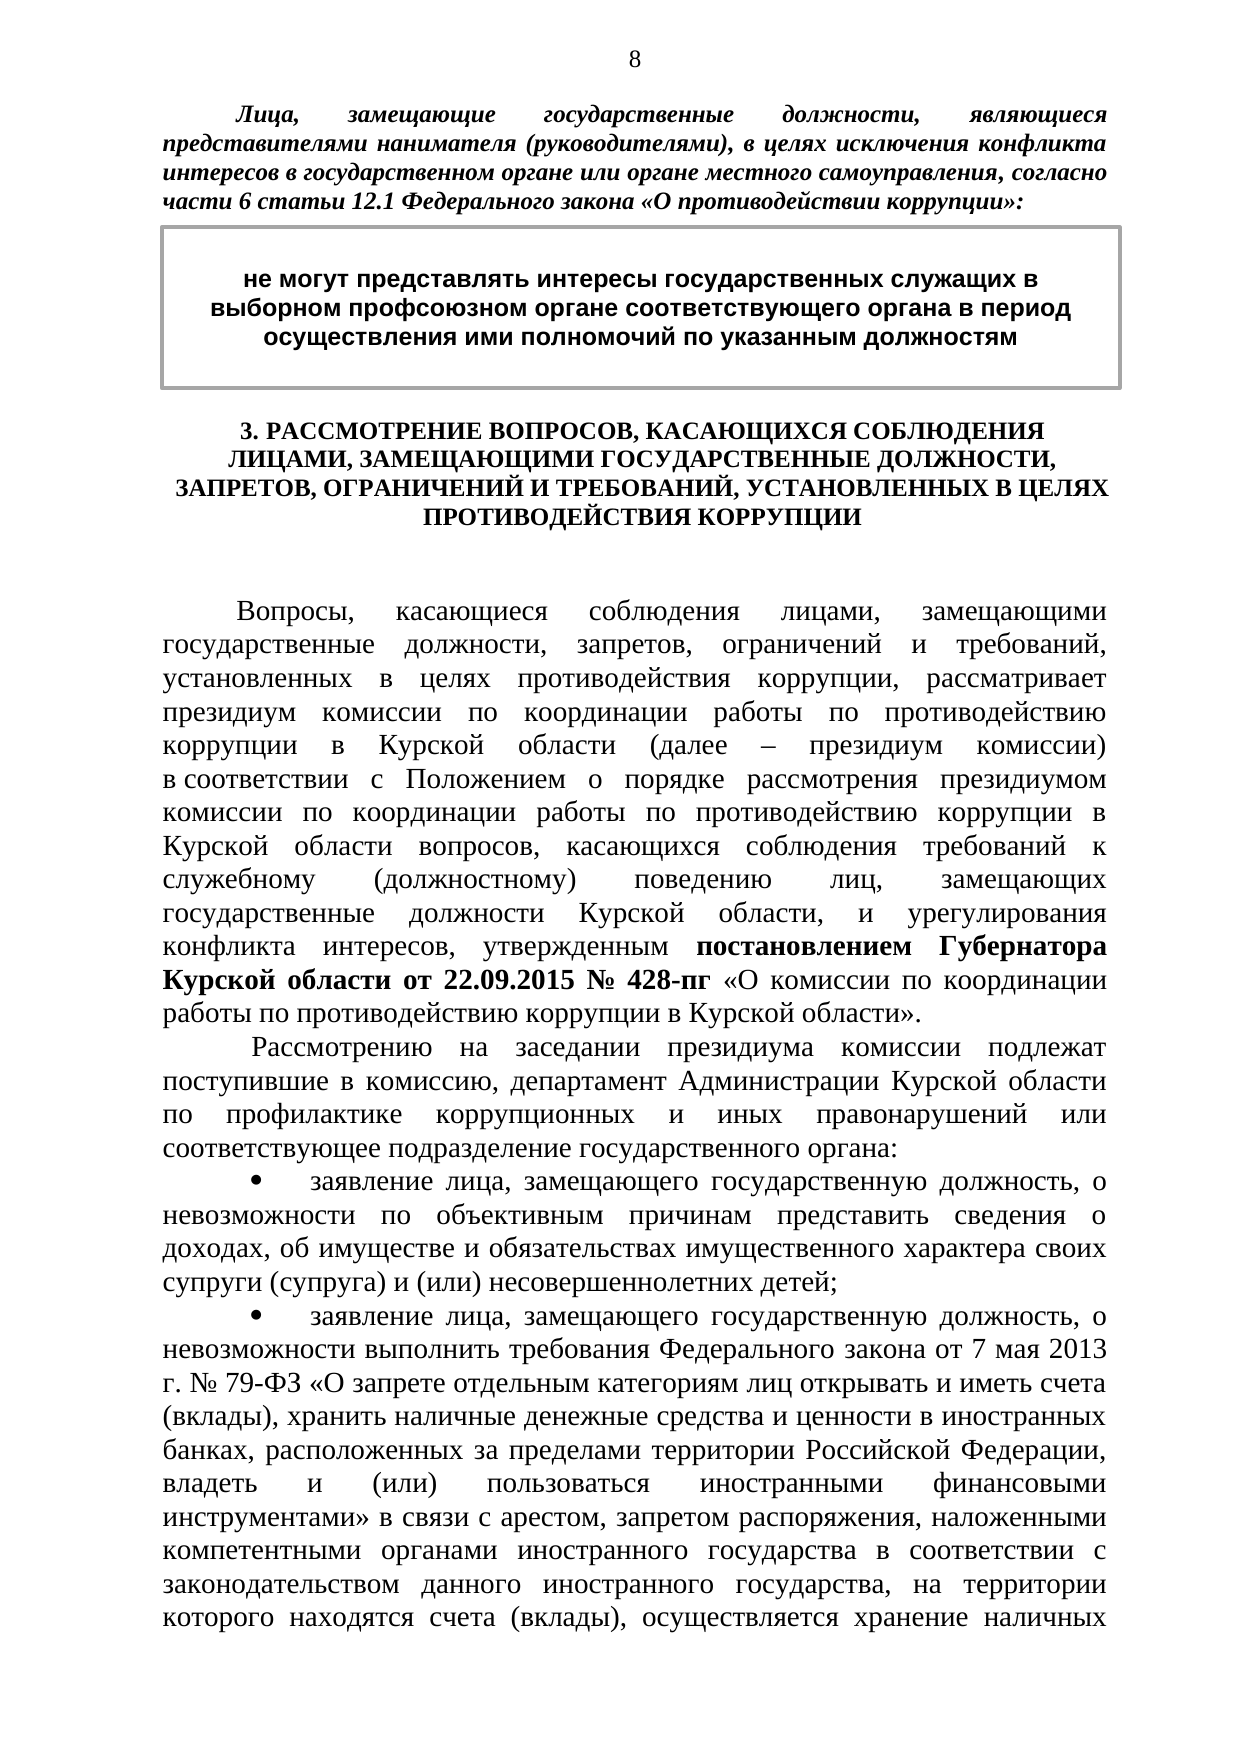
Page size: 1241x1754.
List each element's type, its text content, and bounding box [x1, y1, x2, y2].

text 3. РАССМОТРЕНИЕ ВОПРОСОВ, КАСАЮЩИХСЯ СОБЛЮДЕНИЯ [162, 416, 1122, 444]
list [162, 1298, 1107, 1633]
text Лица, замещающие государственные должности, являющиеся представителями нанимателя (руководителями), в целях исключения конфликта интересов в государственном органе или органе местного самоуправления, согласно части 6 статьи 12.1 Федерального закона «О противодействии коррупции»: [162, 99, 1107, 214]
list заявление лица, замещающего государственную должность, о невозможности по объективным причинам представить сведения о доходах, об имуществе и обязательствах имущественного характера своих супруги (супруга) и (или) несовершеннолетних детей; [162, 1163, 1107, 1298]
text Вопросы, касающиеся соблюдения лицами, замещающими государственные должности, запретов, ограничений и требований, установленных в целях противодействия коррупции, рассматривает президиум комиссии по координации работы по противодействию коррупции в Курской области (далее ‒ президиум комиссии) в соответствии с Положением о порядке рассмотрения президиумом комиссии по координации работы по противодействию коррупции в Курской области вопросов, касающихся соблюдения требований к служебному (должностному) поведению лиц, замещающих государственные должности Курской области, и урегулирования конфликта интересов, утвержденным постановлением Губернатора Курской области от 22.09.2015 № 428-пг «О комиссии по координации работы по противодействию коррупции в Курской области». [162, 593, 1107, 1029]
text Рассмотрению на заседании президиума комиссии подлежат поступившие в комиссию, департамент Администрации Курской области по профилактике коррупционных и иных правонарушений или соответствующее подразделение государственного органа: [162, 1029, 1107, 1163]
text ЛИЦАМИ, ЗАМЕЩАЮЩИМИ ГОСУДАРСТВЕННЫЕ ДОЛЖНОСТИ, ЗАПРЕТОВ, ОГРАНИЧЕНИЙ И ТРЕБОВАНИЙ, УСТАНОВЛЕННЫХ В ЦЕЛЯХ ПРОТИВОДЕЙСТВИЯ КОРРУПЦИИ [162, 444, 1122, 531]
